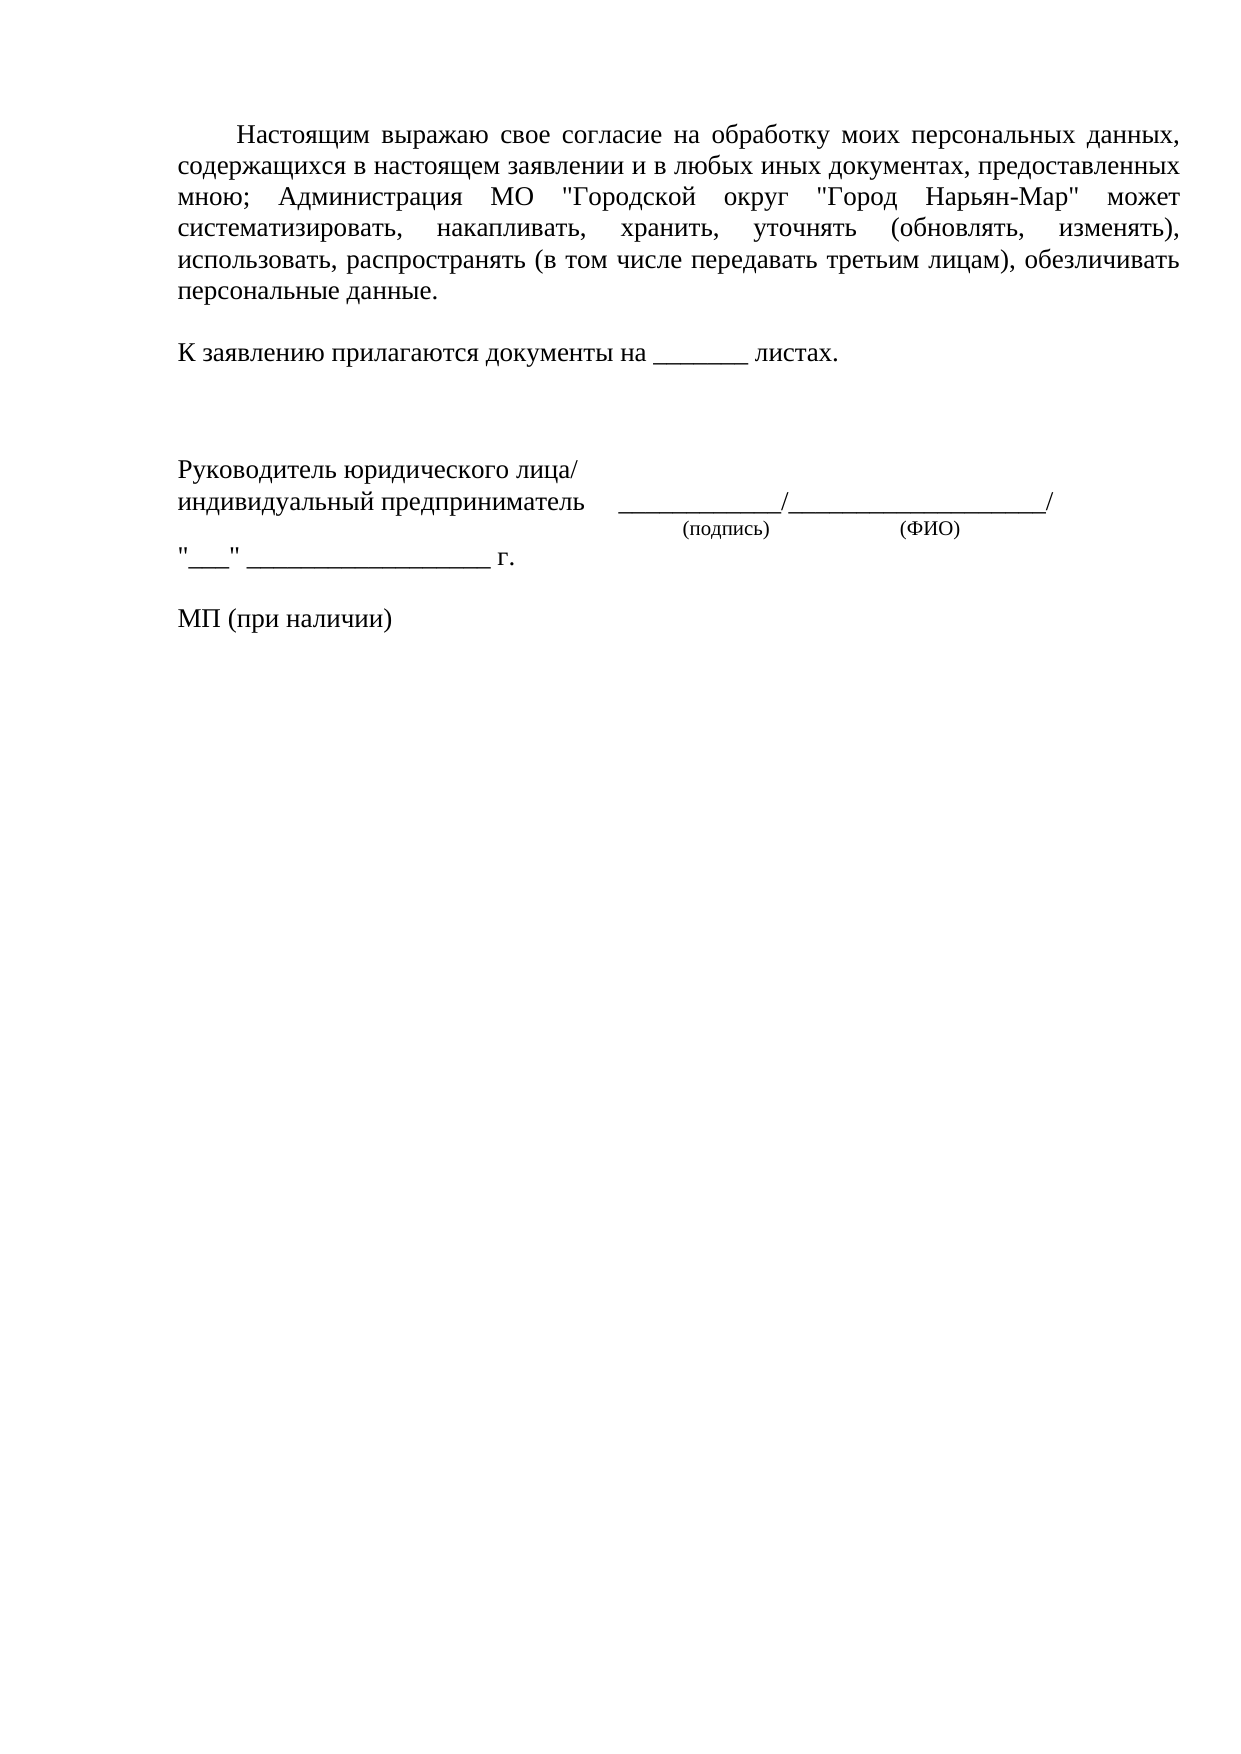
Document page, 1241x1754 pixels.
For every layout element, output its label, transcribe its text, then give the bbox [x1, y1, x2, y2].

text (подпись) (ФИО) [177, 516, 1181, 540]
text К заявлению прилагаются документы на _______ листах. [177, 336, 1181, 367]
text Руководитель юридического лица/ [177, 453, 1181, 485]
subtitle МП (при наличии) [177, 602, 1181, 633]
text индивидуальный предприниматель ____________/___________________/ [177, 485, 1181, 516]
text "___" __________________ г. [177, 540, 1181, 571]
text Настоящим выражаю свое согласие на обработку моих персональных данных, содержащихся в настоящем заявлении и в любых иных документах, предоставленных мною; Администрация МО "Городской округ "Город Нарьян-Мар" может систематизировать, накапливать, хранить, уточнять (обновлять, изменять), использовать, распространять (в том числе передавать третьим лицам), обезличивать персональные данные. [177, 118, 1181, 305]
